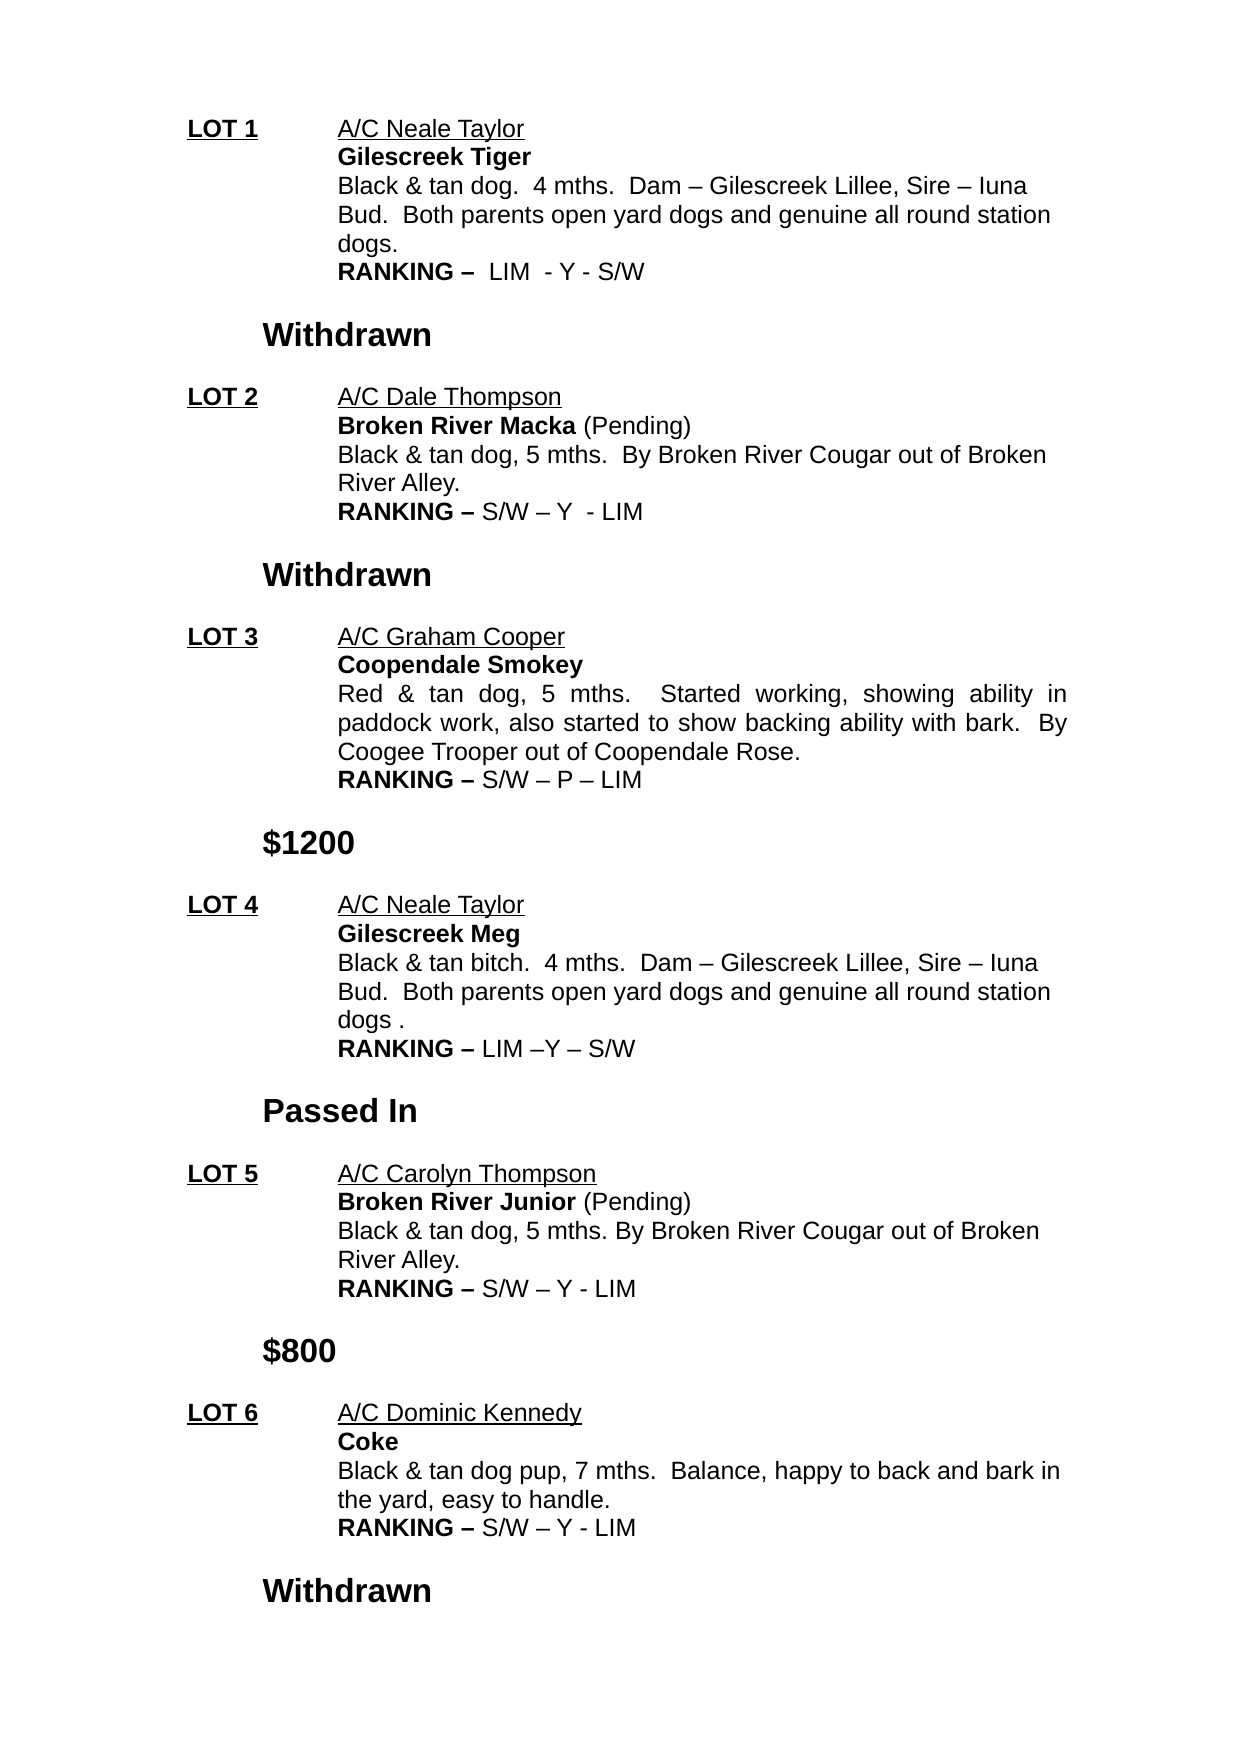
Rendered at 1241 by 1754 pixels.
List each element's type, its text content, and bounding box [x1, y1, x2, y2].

text Withdrawn [187, 1571, 1069, 1609]
text LOT 6 A/C Dominic Kennedy [187, 1398, 1069, 1427]
text Coke [187, 1427, 1069, 1456]
text Withdrawn [187, 554, 1069, 593]
text Gilescreek Tiger [187, 142, 1069, 171]
text Broken River Junior (Pending) [187, 1187, 1069, 1216]
text RANKING – S/W – P – LIM [337, 766, 1069, 794]
text LOT 3 A/C Graham Cooper [187, 622, 1069, 651]
text Black & tan dog pup, 7 mths. Balance, happy to back and bark in the yard, easy to handle. [337, 1456, 1069, 1513]
text Black & tan bitch. 4 mths. Dam – Gilescreek Lillee, Sire – Iuna Bud. Both parents open yard dogs and genuine all round station dogs . [337, 948, 1069, 1034]
text $1200 [187, 823, 1069, 861]
text Passed In [187, 1091, 1069, 1130]
text RANKING – LIM - Y - S/W [337, 257, 1069, 286]
text LOT 4 A/C Neale Taylor [187, 890, 1069, 919]
text LOT 1 A/C Neale Taylor [187, 114, 1069, 142]
text Black & tan dog, 5 mths. By Broken River Cougar out of Broken River Alley. [337, 439, 1069, 497]
text Broken River Macka (Pending) [187, 411, 1069, 439]
text LOT 5 A/C Carolyn Thompson [187, 1159, 1069, 1187]
text Black & tan dog, 5 mths. By Broken River Cougar out of Broken River Alley. [337, 1216, 1069, 1274]
text RANKING – S/W – Y - LIM [337, 1274, 1069, 1302]
text Withdrawn [187, 315, 1069, 353]
text Black & tan dog. 4 mths. Dam – Gilescreek Lillee, Sire – Iuna Bud. Both parents open yard dogs and genuine all round station dogs. [337, 171, 1069, 257]
text RANKING – S/W – Y - LIM [337, 497, 1069, 526]
text Coopendale Smokey [187, 651, 1069, 679]
text LOT 2 A/C Dale Thompson [187, 382, 1069, 411]
text Red & tan dog, 5 mths. Started working, showing ability in paddock work, also started to show backing ability with bark. By Coogee Trooper out of Coopendale Rose. [337, 679, 1069, 766]
text $800 [187, 1331, 1069, 1369]
text RANKING – S/W – Y - LIM [337, 1513, 1069, 1542]
text RANKING – LIM –Y – S/W [337, 1034, 1069, 1063]
text Gilescreek Meg [187, 919, 1069, 948]
